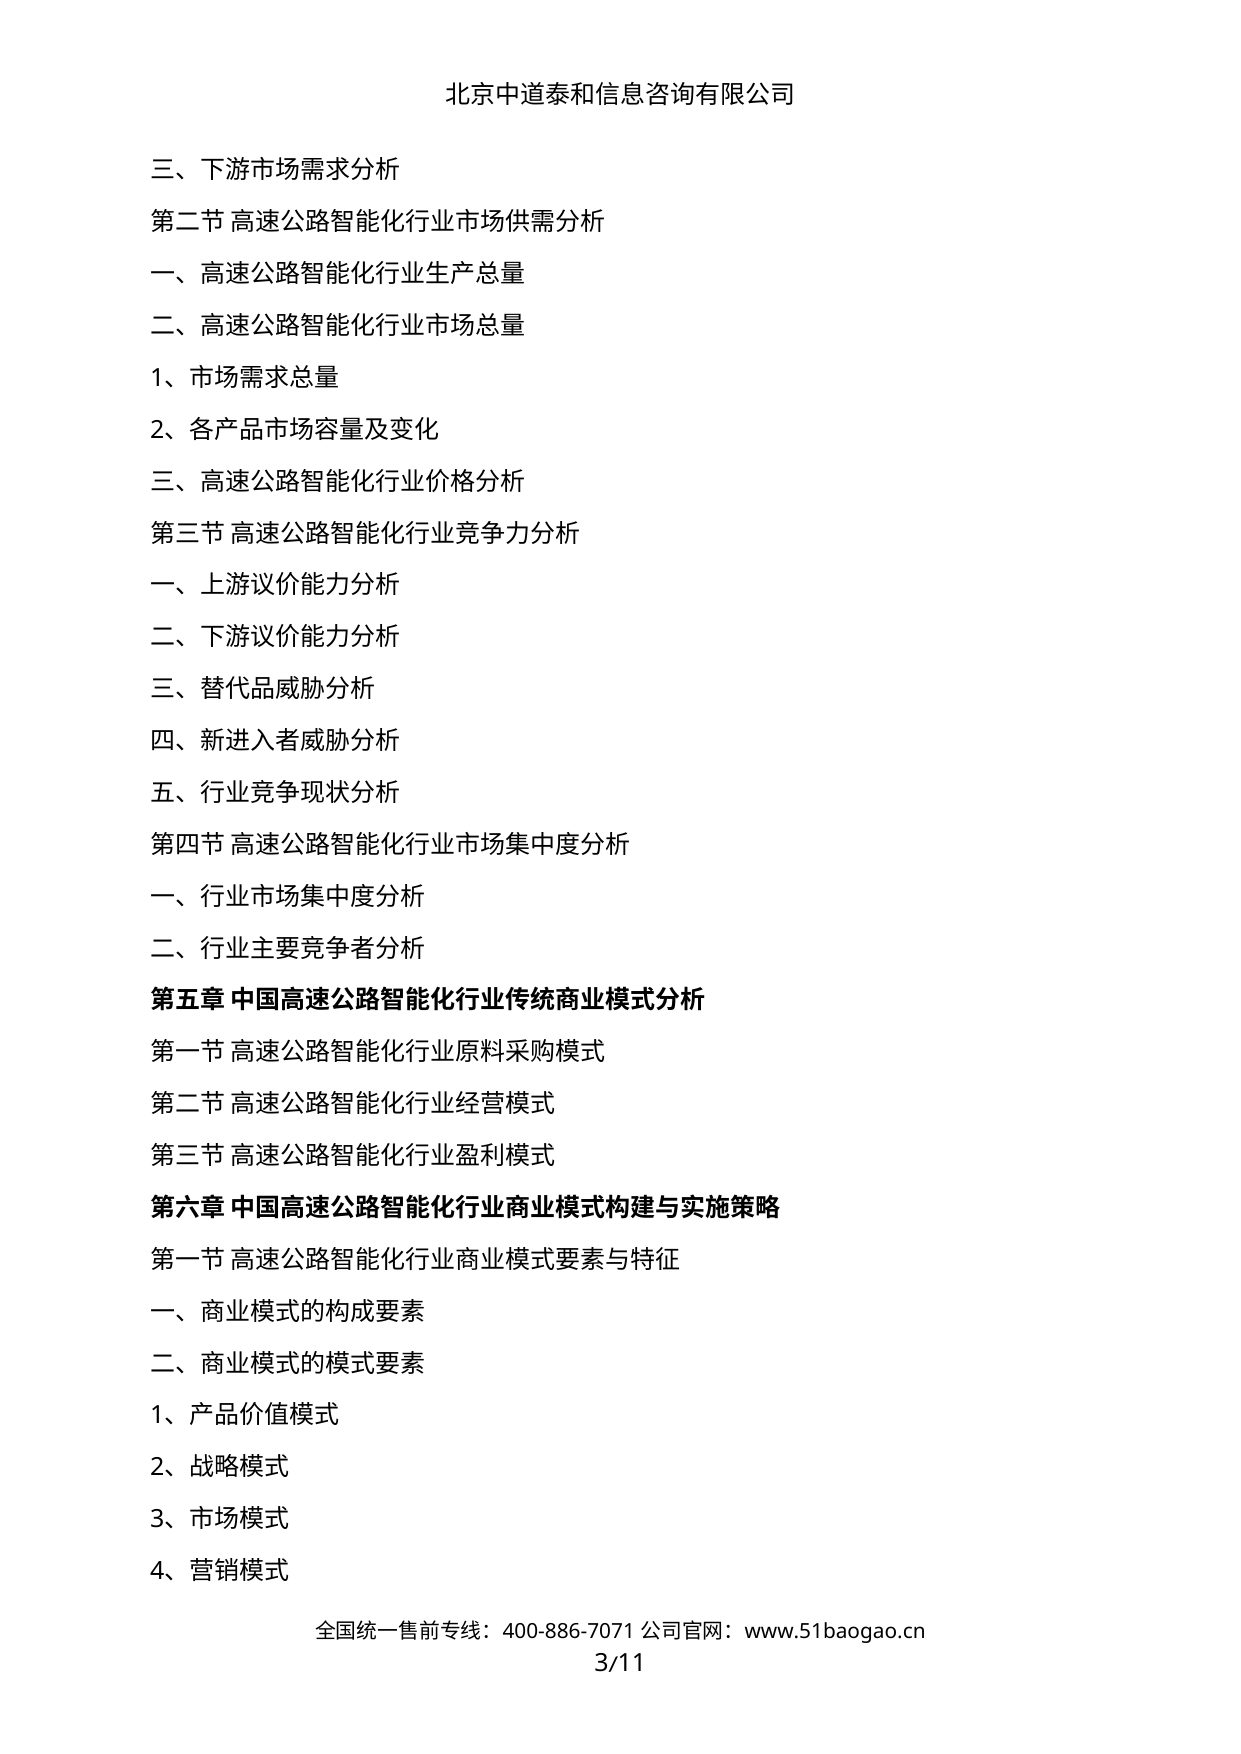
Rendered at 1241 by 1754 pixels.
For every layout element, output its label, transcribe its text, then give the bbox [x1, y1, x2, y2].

text 一、上游议价能力分析 [150, 565, 1090, 601]
text 1、市场需求总量 [150, 357, 1090, 394]
text 第一节 高速公路智能化行业商业模式要素与特征 [150, 1239, 1090, 1276]
text 五、行业竞争现状分析 [150, 772, 1090, 809]
text 1、产品价值模式 [150, 1395, 1090, 1431]
text 第二节 高速公路智能化行业经营模式 [150, 1084, 1090, 1120]
text 2、各产品市场容量及变化 [150, 409, 1090, 446]
text 第三节 高速公路智能化行业竞争力分析 [150, 513, 1090, 549]
text 二、商业模式的模式要素 [150, 1343, 1090, 1379]
text 第五章 中国高速公路智能化行业传统商业模式分析 [150, 980, 1090, 1016]
text 第三节 高速公路智能化行业盈利模式 [150, 1136, 1090, 1172]
text 4、营销模式 [150, 1551, 1090, 1587]
text 一、高速公路智能化行业生产总量 [150, 254, 1090, 290]
text 二、行业主要竞争者分析 [150, 928, 1090, 964]
text 一、商业模式的构成要素 [150, 1291, 1090, 1327]
text 三、替代品威胁分析 [150, 669, 1090, 705]
text 第二节 高速公路智能化行业市场供需分析 [150, 202, 1090, 238]
text 2、战略模式 [150, 1447, 1090, 1483]
text 一、行业市场集中度分析 [150, 876, 1090, 912]
text 第六章 中国高速公路智能化行业商业模式构建与实施策略 [150, 1187, 1090, 1224]
text 3、市场模式 [150, 1499, 1090, 1535]
text 三、下游市场需求分析 [150, 150, 1090, 186]
text 四、新进入者威胁分析 [150, 721, 1090, 757]
text 第四节 高速公路智能化行业市场集中度分析 [150, 824, 1090, 861]
text 第一节 高速公路智能化行业原料采购模式 [150, 1032, 1090, 1068]
text 三、高速公路智能化行业价格分析 [150, 461, 1090, 497]
text 二、高速公路智能化行业市场总量 [150, 306, 1090, 342]
text 二、下游议价能力分析 [150, 617, 1090, 653]
